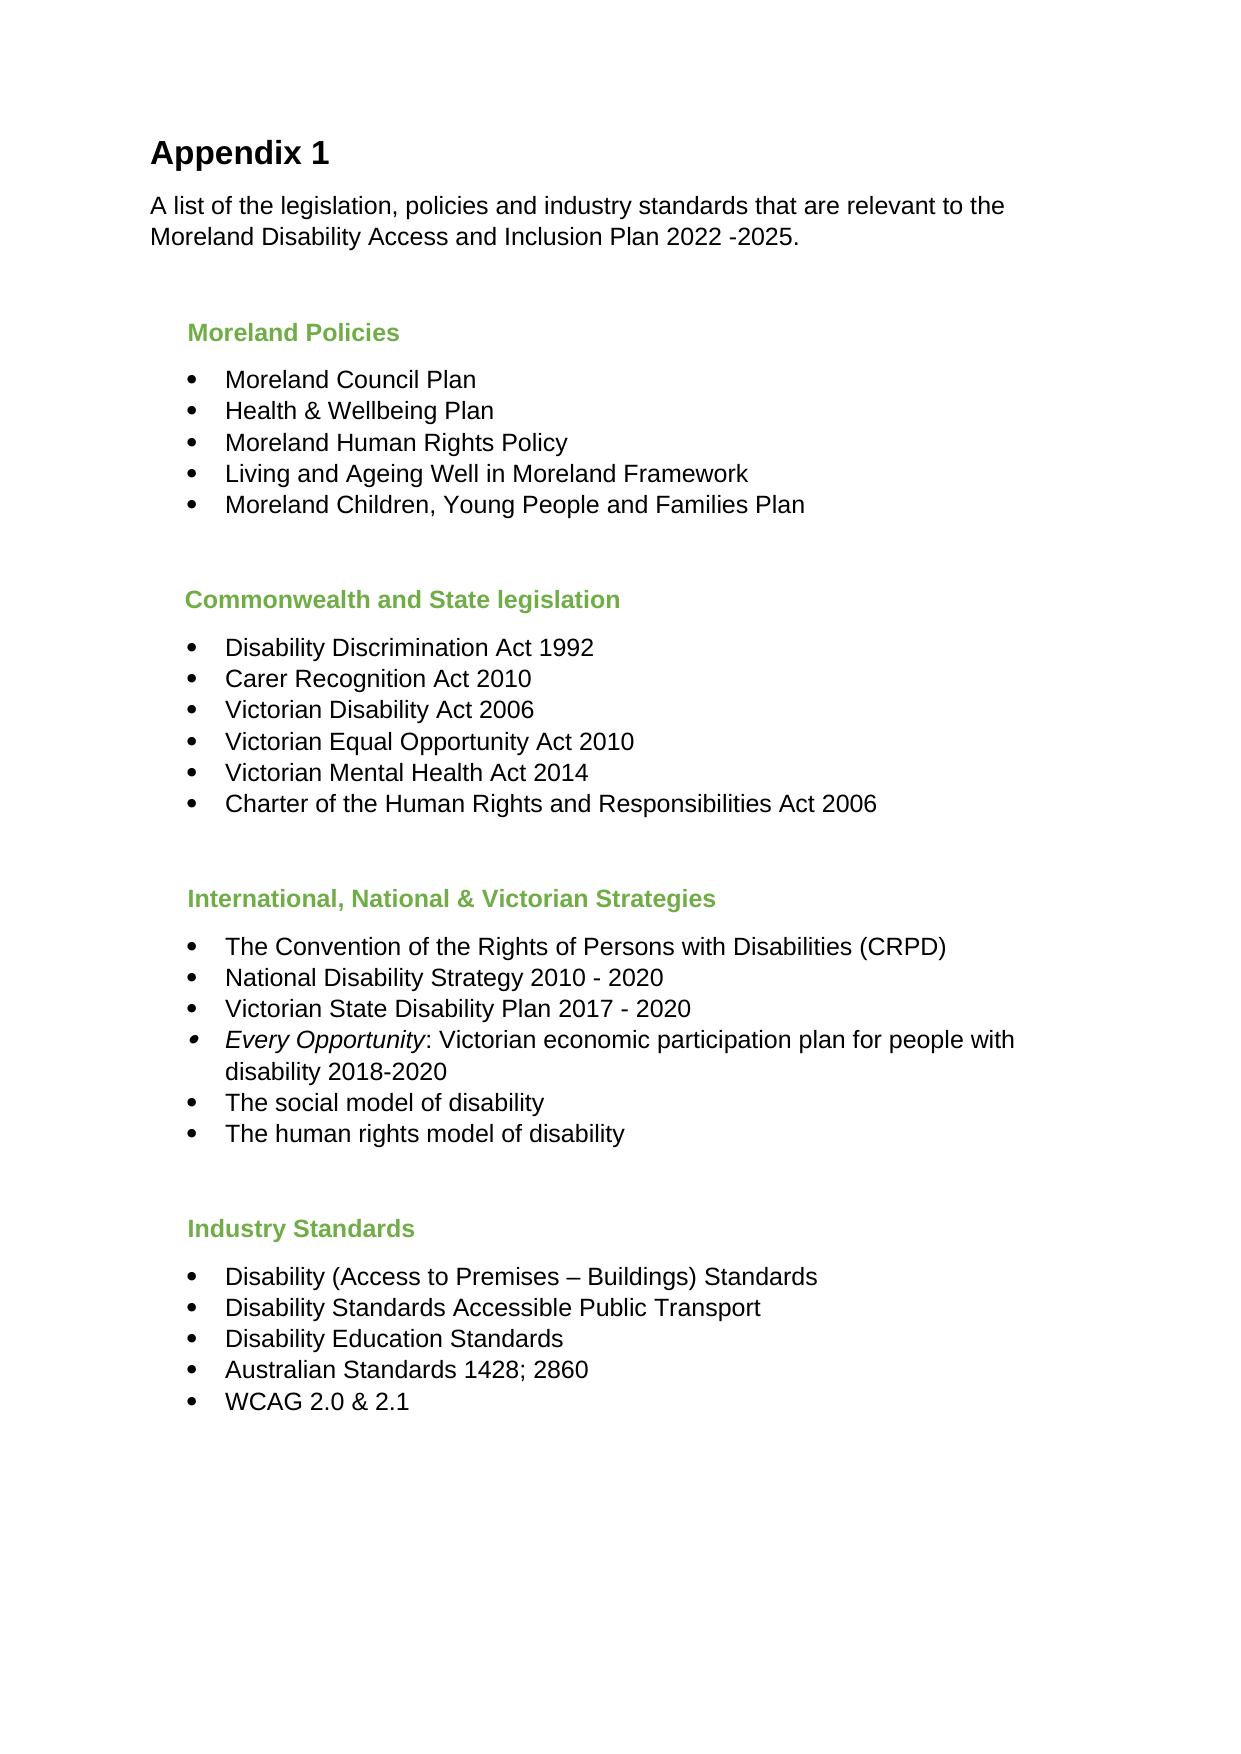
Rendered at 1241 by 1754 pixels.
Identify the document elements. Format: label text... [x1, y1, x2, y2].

list Moreland Council Plan [187, 365, 1090, 394]
list Moreland Human Rights Policy [187, 427, 1090, 456]
list Health & Wellbeing Plan [187, 396, 1090, 425]
list Moreland Children, Young People and Families Plan [187, 490, 1090, 519]
list The Convention of the Rights of Persons with Disabilities (CRPD) [187, 932, 1090, 961]
text Commonwealth and State legislation [150, 585, 1090, 614]
list Victorian Disability Act 2006 [187, 695, 1090, 724]
list Disability Discrimination Act 1992 [187, 633, 1090, 662]
list Australian Standards 1428; 2860 [187, 1355, 1090, 1384]
text Industry Standards [150, 1214, 1090, 1243]
list Carer Recognition Act 2010 [187, 664, 1090, 693]
list Charter of the Human Rights and Responsibilities Act 2006 [187, 789, 1090, 818]
list The human rights model of disability [187, 1119, 1090, 1148]
list WCAG 2.0 & 2.1 [187, 1387, 1090, 1415]
list The social model of disability [187, 1088, 1090, 1116]
list Victorian Equal Opportunity Act 2010 [187, 726, 1090, 755]
list Disability (Access to Premises – Buildings) Standards [187, 1262, 1090, 1291]
list Every Opportunity: Victorian economic participation plan for people with disability 2018-2020 [187, 1025, 1090, 1085]
list Disability Education Standards [187, 1324, 1090, 1353]
list National Disability Strategy 2010 - 2020 [187, 963, 1090, 992]
text International, National & Victorian Strategies [150, 884, 1090, 913]
list Victorian State Disability Plan 2017 - 2020 [187, 994, 1090, 1023]
text Appendix 1 [150, 133, 1090, 171]
text A list of the legislation, policies and industry standards that are relevant to the Moreland Disability Access and Inclusion Plan 2022 -2025. [150, 191, 1090, 251]
list Disability Standards Accessible Public Transport [187, 1293, 1090, 1322]
list Victorian Mental Health Act 2014 [187, 758, 1090, 786]
text Moreland Policies [150, 317, 1090, 346]
list Living and Ageing Well in Moreland Framework [187, 459, 1090, 487]
